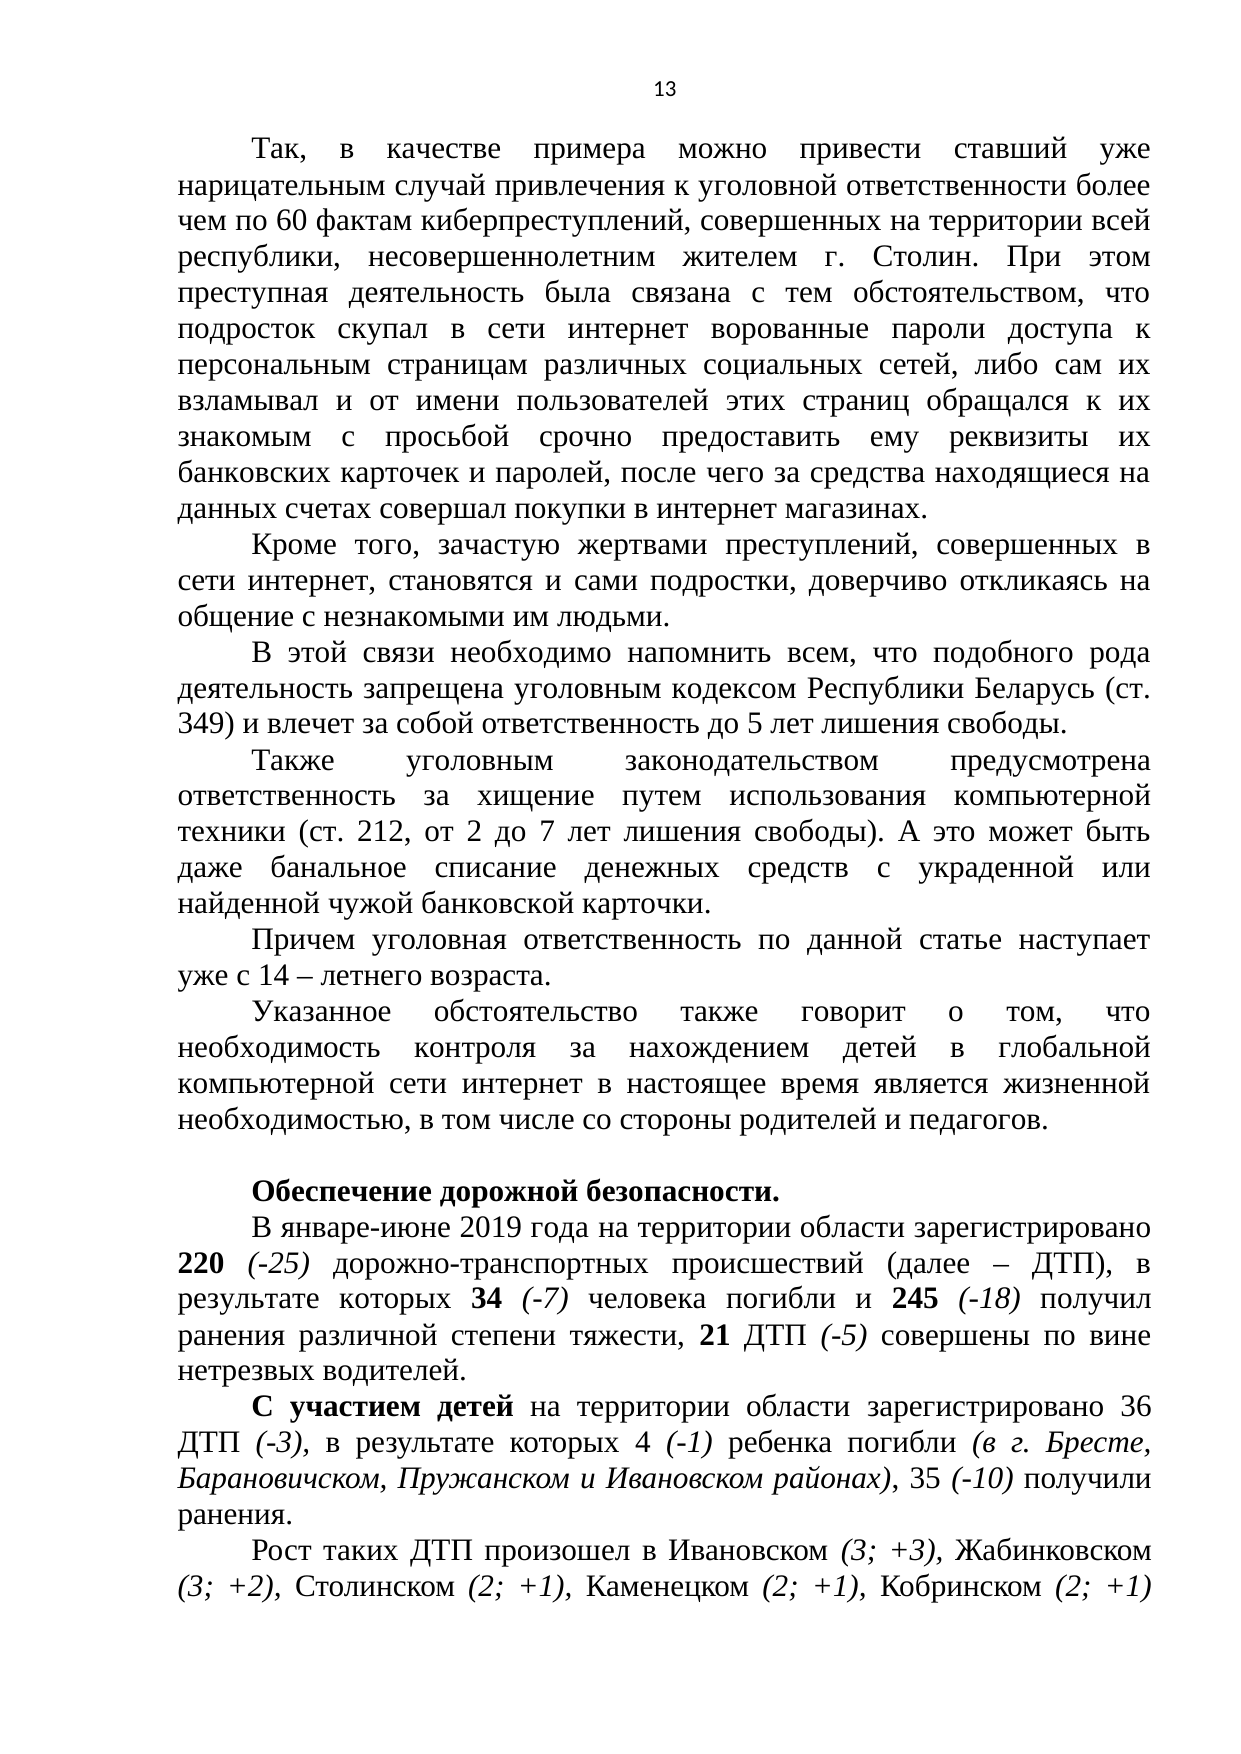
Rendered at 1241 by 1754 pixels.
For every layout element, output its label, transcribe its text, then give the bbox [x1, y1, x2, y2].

text Кроме того, зачастую жертвами преступлений, совершенных в сети интернет, становятся и сами подростки, доверчиво откликаясь на общение с незнакомыми им людьми. [177, 525, 1152, 633]
text Также уголовным законодательством предусмотрена ответственность за хищение путем использования компьютерной техники (ст. 212, от 2 до 7 лет лишения свободы). А это может быть даже банальное списание денежных средств с украденной или найденной чужой банковской карточки. [177, 741, 1152, 920]
text В этой связи необходимо напомнить всем, что подобного рода деятельность запрещена уголовным кодексом Республики Беларусь (ст. 349) и влечет за собой ответственность до 5 лет лишения свободы. [177, 633, 1152, 741]
text Обеспечение дорожной безопасности. [177, 1172, 1152, 1208]
text Указанное обстоятельство также говорит о том, что необходимость контроля за нахождением детей в глобальной компьютерной сети интернет в настоящее время является жизненной необходимостью, в том числе со стороны родителей и педагогов. [177, 992, 1152, 1136]
text Так, в качестве примера можно привести ставший уже нарицательным случай привлечения к уголовной ответственности более чем по 60 фактам киберпреступлений, совершенных на территории всей республики, несовершеннолетним жителем г. Столин. При этом преступная деятельность была связана с тем обстоятельством, что подросток скупал в сети интернет ворованные пароли доступа к персональным страницам различных социальных сетей, либо сам их взламывал и от имени пользователей этих страниц обращался к их знакомым с просьбой срочно предоставить ему реквизиты их банковских карточек и паролей, после чего за средства находящиеся на данных счетах совершал покупки в интернет магазинах. [177, 130, 1152, 525]
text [177, 1531, 1152, 1603]
text С участием детей на территории области зарегистрировано 36 ДТП (-3), в результате которых 4 (-1) ребенка погибли (в г. Бресте, Барановичском, Пружанском и Ивановском районах), 35 (-10) получили ранения. [177, 1388, 1152, 1531]
text Причем уголовная ответственность по данной статье наступает уже с 14 – летнего возраста. [177, 920, 1152, 992]
text В январе-июне 2019 года на территории области зарегистрировано 220 (-25) дорожно-транспортных происшествий (далее – ДТП), в результате которых 34 (-7) человека погибли и 245 (-18) получил ранения различной степени тяжести, 21 ДТП (-5) совершены по вине нетрезвых водителей. [177, 1208, 1152, 1388]
